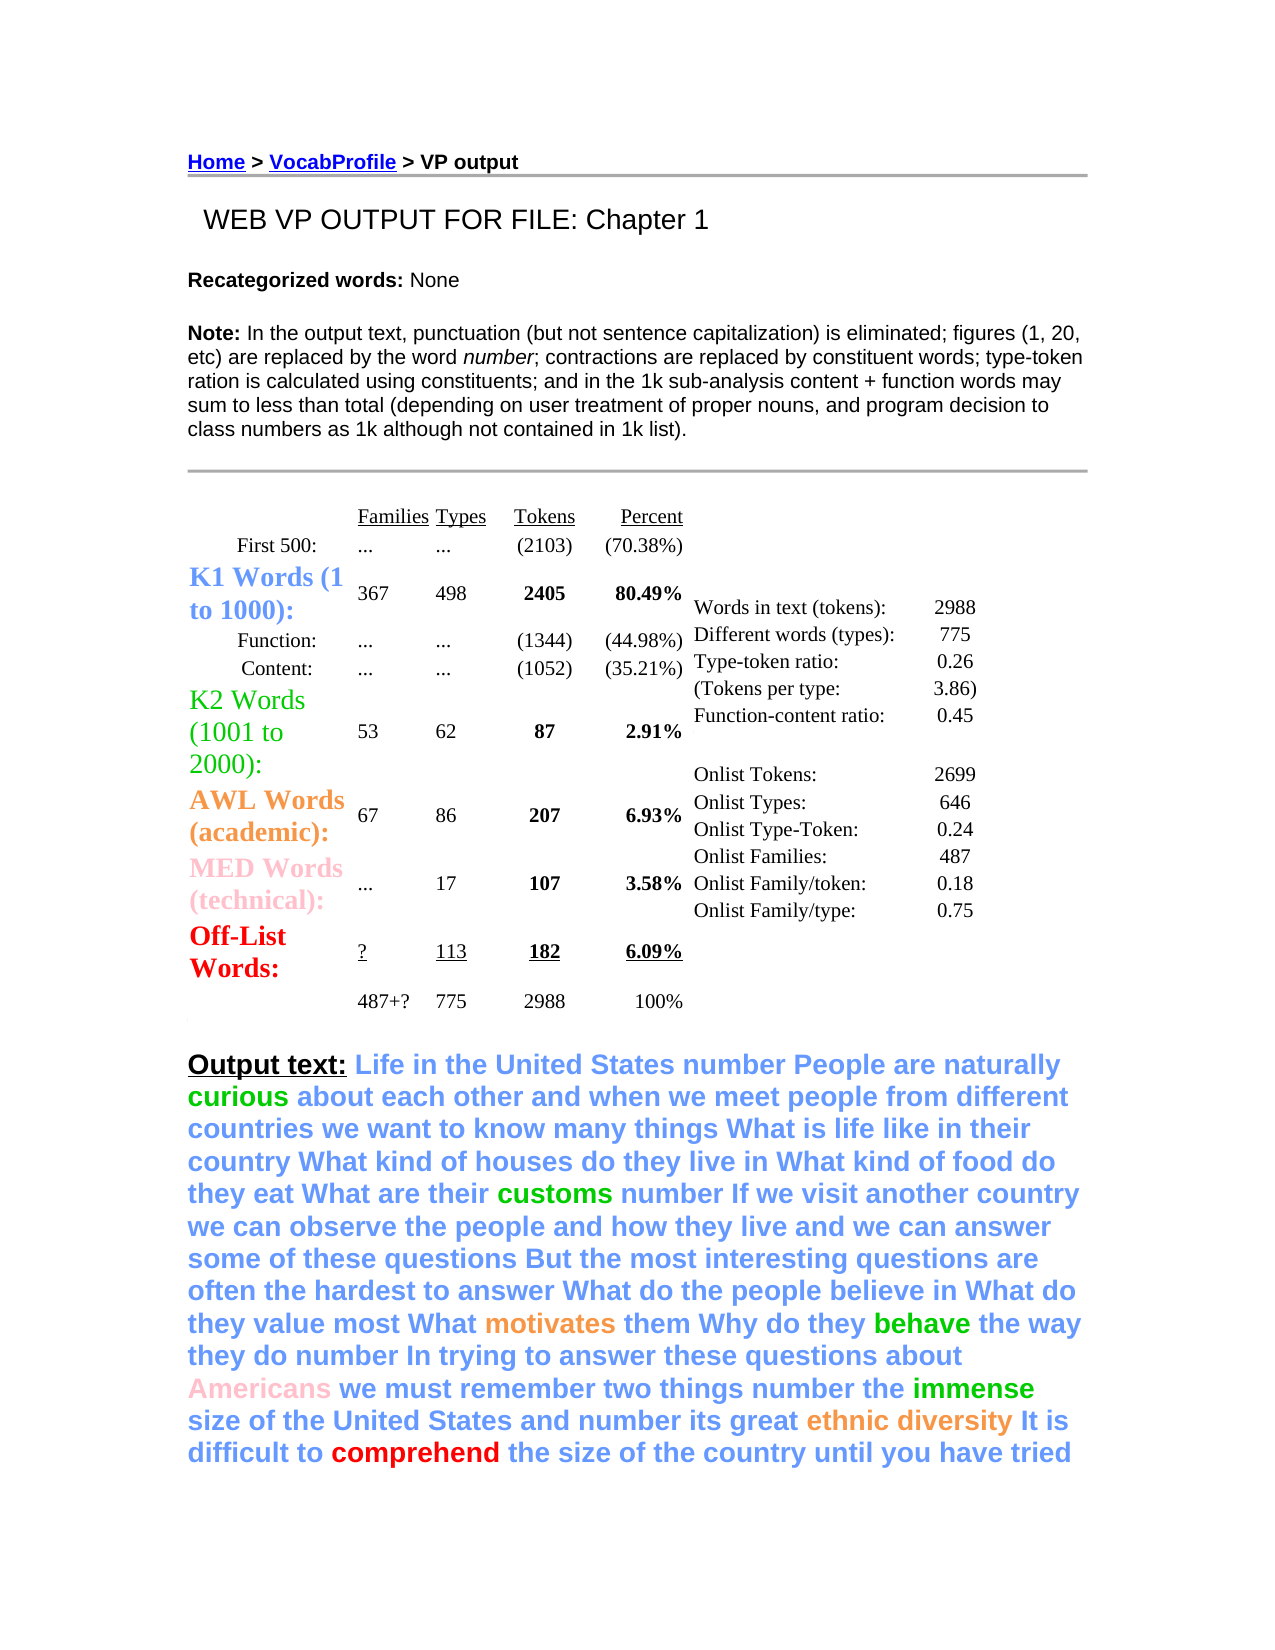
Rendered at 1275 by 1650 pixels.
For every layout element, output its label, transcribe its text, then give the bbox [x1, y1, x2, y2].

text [187, 1048, 1087, 1469]
text Note: In the output text, punctuation (but not sentence capitalization) is eliminated; figures (1, 20, etc) are replaced by the word number; contractions are replaced by constituent words; type-token ration is calculated using constituents; and in the 1k sub-analysis content + function words may sum to less than total (depending on user treatment of proper nouns, and program decision to class numbers as 1k although not contained in 1k list). [187, 321, 1087, 440]
text WEB VP OUTPUT FOR FILE: Chapter 1 Recategorized words: None [187, 203, 1087, 291]
text Home > VocabProfile > VP output [187, 150, 1087, 173]
table_header [186, 498, 691, 1019]
table_header [691, 498, 1095, 1019]
